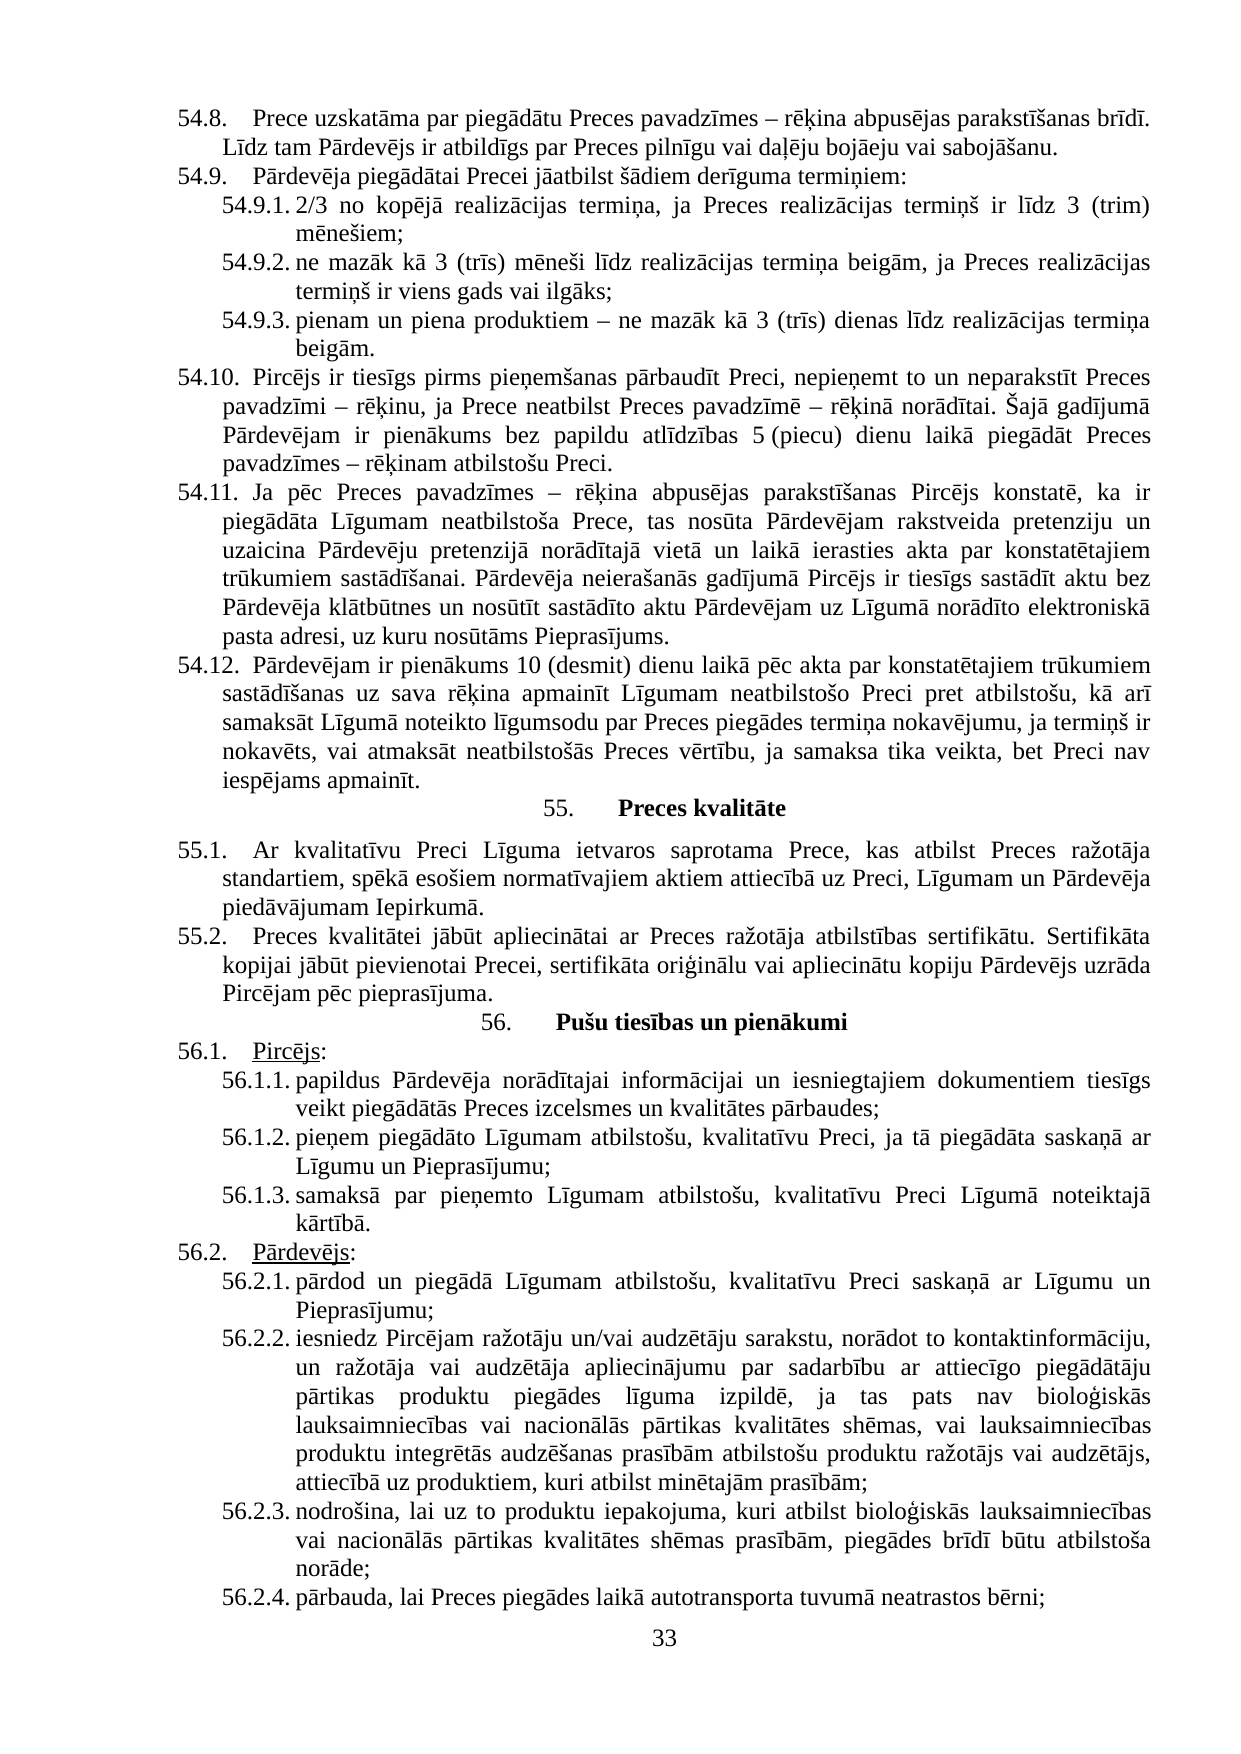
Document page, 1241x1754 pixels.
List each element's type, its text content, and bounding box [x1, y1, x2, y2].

list Ja pēc Preces pavadzīmes – rēķina abpusējas parakstīšanas Pircējs konstatē, ka ir piegādāta Līgumam neatbilstoša Prece, tas nosūta Pārdevējam rakstveida pretenziju un uzaicina Pārdevēju pretenzijā norādītajā vietā un laikā ierasties akta par konstatētajiem trūkumiem sastādīšanai. Pārdevēja neierašanās gadījumā Pircējs ir tiesīgs sastādīt aktu bez Pārdevēja klātbūtnes un nosūtīt sastādīto aktu Pārdevējam uz Līgumā norādīto elektroniskā pasta adresi, uz kuru nosūtāms Pieprasījums. [177, 477, 1152, 650]
list Pušu tiesības un pienākumi [177, 1007, 1152, 1036]
list Pārdevējam ir pienākums 10 (desmit) dienu laikā pēc akta par konstatētajiem trūkumiem sastādīšanas uz sava rēķina apmainīt Līgumam neatbilstošo Preci pret atbilstošu, kā arī samaksāt Līgumā noteikto līgumsodu par Preces piegādes termiņa nokavējumu, ja termiņš ir nokavēts, vai atmaksāt neatbilstošās Preces vērtību, ja samaksa tika veikta, bet Preci nav iespējams apmainīt. [177, 650, 1152, 793]
list Pircējs: [177, 1036, 1152, 1065]
list Prece uzskatāma par piegādātu Preces pavadzīmes – rēķina abpusējas parakstīšanas brīdī. Līdz tam Pārdevējs ir atbildīgs par Preces pilnīgu vai daļēju bojāeju vai sabojāšanu. [177, 103, 1152, 161]
list pārdod un piegādā Līgumam atbilstošu, kvalitatīvu Preci saskaņā ar Līgumu un Pieprasījumu; [222, 1266, 1152, 1323]
list papildus Pārdevēja norādītajai informācijai un iesniegtajiem dokumentiem tiesīgs veikt piegādātās Preces izcelsmes un kvalitātes pārbaudes; [222, 1065, 1152, 1122]
list pārbauda, lai Preces piegādes laikā autotransporta tuvumā neatrastos bērni; [222, 1582, 1152, 1611]
list Pārdevējs: [177, 1237, 1152, 1266]
list Pārdevēja piegādātai Precei jāatbilst šādiem derīguma termiņiem: [177, 161, 1152, 190]
list 2/3 no kopējā realizācijas termiņa, ja Preces realizācijas termiņš ir līdz 3 (trim) mēnešiem; [222, 190, 1152, 247]
list Preces kvalitātei jābūt apliecinātai ar Preces ražotāja atbilstības sertifikātu. Sertifikāta kopijai jābūt pievienotai Precei, sertifikāta oriģinālu vai apliecinātu kopiju Pārdevējs uzrāda Pircējam pēc pieprasījuma. [177, 921, 1152, 1007]
list ne mazāk kā 3 (trīs) mēneši līdz realizācijas termiņa beigām, ja Preces realizācijas termiņš ir viens gads vai ilgāks; [222, 247, 1152, 305]
list pieņem piegādāto Līgumam atbilstošu, kvalitatīvu Preci, ja tā piegādāta saskaņā ar Līgumu un Pieprasījumu; [222, 1122, 1152, 1180]
list Pircējs ir tiesīgs pirms pieņemšanas pārbaudīt Preci, nepieņemt to un neparakstīt Preces pavadzīmi – rēķinu, ja Prece neatbilst Preces pavadzīmē – rēķinā norādītai. Šajā gadījumā Pārdevējam ir pienākums bez papildu atlīdzības 5 (piecu) dienu laikā piegādāt Preces pavadzīmes – rēķinam atbilstošu Preci. [177, 362, 1152, 477]
list iesniedz Pircējam ražotāju un/vai audzētāju sarakstu, norādot to kontaktinformāciju, un ražotāja vai audzētāja apliecinājumu par sadarbību ar attiecīgo piegādātāju pārtikas produktu piegādes līguma izpildē, ja tas pats nav bioloģiskās lauksaimniecības vai nacionālās pārtikas kvalitātes shēmas, vai lauksaimniecības produktu integrētās audzēšanas prasībām atbilstošu produktu ražotājs vai audzētājs, attiecībā uz produktiem, kuri atbilst minētajām prasībām; [222, 1323, 1152, 1496]
list Preces kvalitāte [177, 793, 1152, 822]
list samaksā par pieņemto Līgumam atbilstošu, kvalitatīvu Preci Līgumā noteiktajā kārtībā. [222, 1180, 1152, 1237]
list Ar kvalitatīvu Preci Līguma ietvaros saprotama Prece, kas atbilst Preces ražotāja standartiem, spēkā esošiem normatīvajiem aktiem attiecībā uz Preci, Līgumam un Pārdevēja piedāvājumam Iepirkumā. [177, 835, 1152, 921]
list nodrošina, lai uz to produktu iepakojuma, kuri atbilst bioloģiskās lauksaimniecības vai nacionālās pārtikas kvalitātes shēmas prasībām, piegādes brīdī būtu atbilstoša norāde; [222, 1496, 1152, 1582]
list pienam un piena produktiem – ne mazāk kā 3 (trīs) dienas līdz realizācijas termiņa beigām. [222, 305, 1152, 362]
